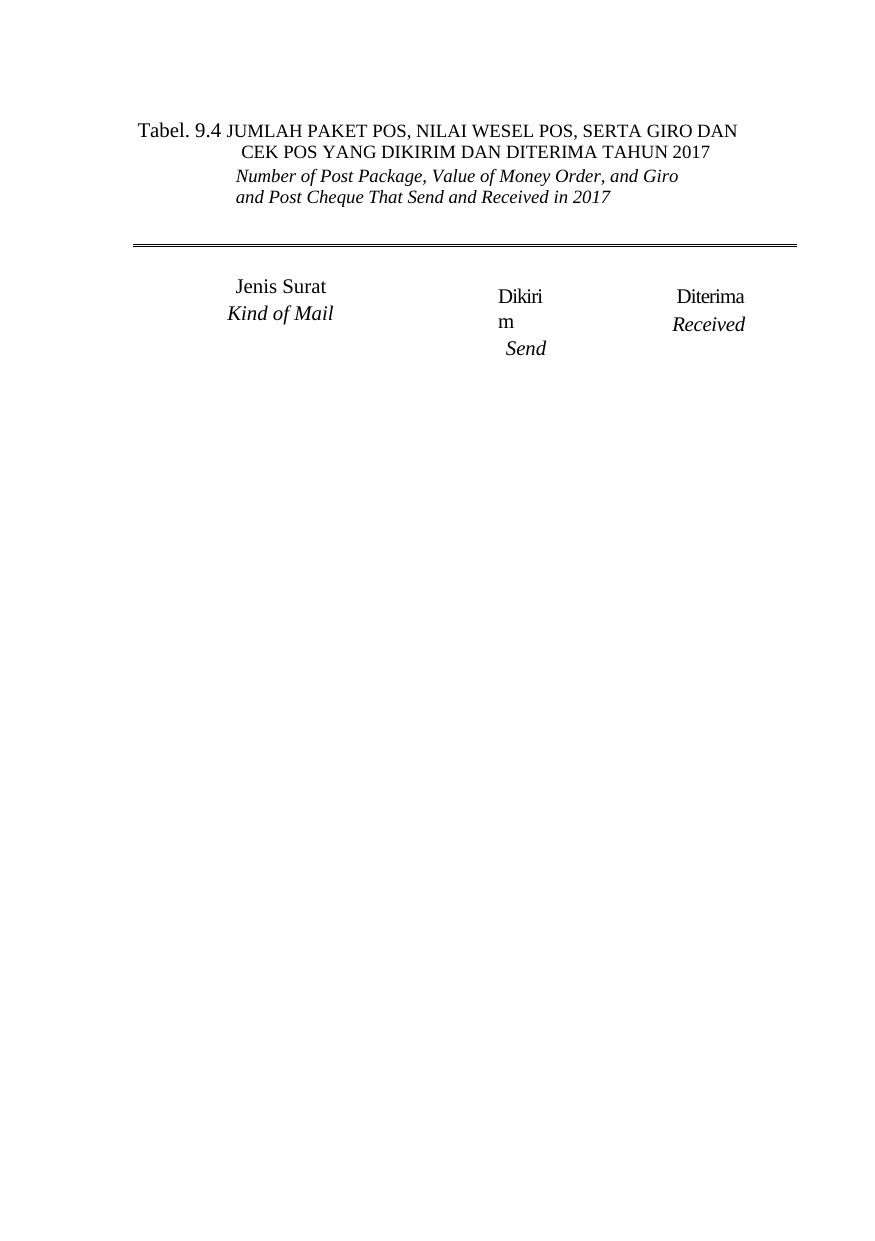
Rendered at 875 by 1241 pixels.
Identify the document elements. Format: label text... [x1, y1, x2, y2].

text Number of Post Package, Value of Money Order, and Giro and Post Cheque That Send and Received in 2017 [236, 165, 694, 208]
text Tabel. 9.4 Jumlah Paket Pos, Nilai Wesel Pos, serta Giro dan Cek Pos yang Dikirim dan Diterima tahun 2017 [137, 119, 752, 163]
text Jenis Surat [0, 274, 326, 298]
text Received [670, 312, 747, 336]
text Dikirim [498, 284, 557, 333]
text Kind of Mail [0, 301, 333, 325]
text Diterima [670, 284, 751, 308]
text Send [506, 336, 557, 360]
